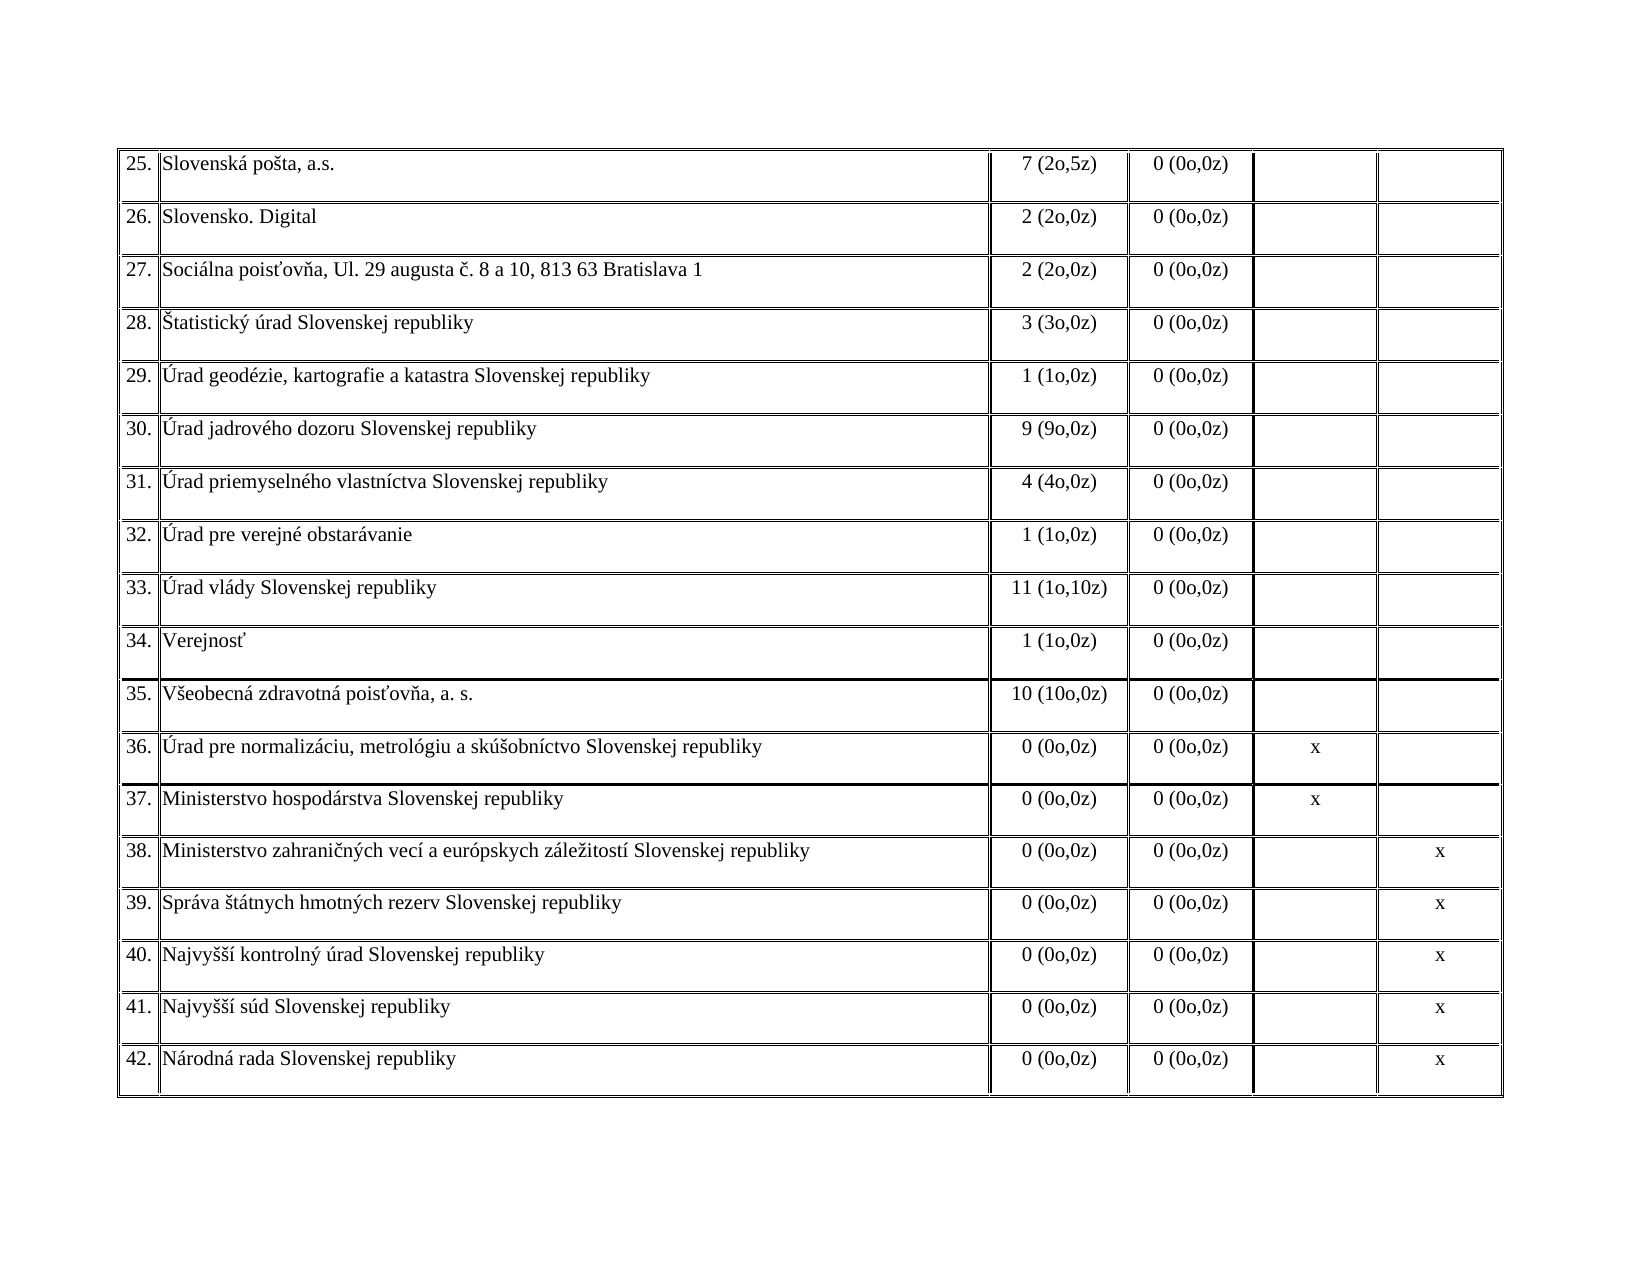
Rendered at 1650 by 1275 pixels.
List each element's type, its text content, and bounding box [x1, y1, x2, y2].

table_cell 11 (1o,10z) [992, 575, 1127, 625]
table_cell 28. [118, 307, 159, 360]
table_cell 32. [118, 519, 159, 572]
table_cell 4 (4o,0z) [992, 469, 1127, 519]
table_cell 35. [118, 678, 158, 731]
table_cell [1255, 522, 1376, 572]
table_cell [1255, 890, 1376, 939]
table_cell 2 (2o,0z) [992, 257, 1127, 307]
table_cell [1255, 257, 1376, 307]
table_cell 29. [118, 360, 159, 413]
table_cell 39. [118, 887, 159, 939]
table_cell x [1378, 835, 1502, 887]
table_cell [1379, 783, 1502, 835]
table_cell 1 (1o,0z) [992, 628, 1127, 678]
table_cell Úrad jadrového dozoru Slovenskej republiky [161, 416, 988, 466]
table_cell 0 (0o,0z) [1129, 149, 1253, 201]
table_cell [1378, 625, 1502, 678]
table_cell 38. [118, 835, 159, 887]
table_cell 0 (0o,0z) [1130, 838, 1252, 887]
table_cell [1378, 731, 1502, 783]
table_cell 41. [118, 991, 159, 1043]
table_cell Slovenská pošta, a.s. [160, 149, 990, 201]
table_cell 0 (0o,0z) [1130, 942, 1252, 991]
table_cell 0 (0o,0z) [992, 838, 1127, 887]
table_cell [1255, 204, 1376, 254]
table_cell [1255, 628, 1376, 678]
table_cell [1378, 254, 1502, 307]
table_cell 26. [118, 201, 159, 254]
table_cell x [1255, 786, 1376, 835]
table_cell 40. [118, 939, 159, 991]
table_cell 0 (0o,0z) [1130, 204, 1252, 254]
table_cell 0 (0o,0z) [992, 734, 1127, 783]
table_cell Úrad pre verejné obstarávanie [161, 522, 988, 572]
table_cell 7 (2o,5z) [990, 151, 1128, 201]
table_cell Ministerstvo zahraničných vecí a európskych záležitostí Slovenskej republiky [161, 838, 988, 887]
table_cell 42. [118, 1043, 159, 1095]
table_cell [1378, 201, 1502, 254]
table_cell Úrad vlády Slovenskej republiky [161, 575, 988, 625]
table_cell 37. [118, 783, 158, 835]
table_cell 0 (0o,0z) [1130, 310, 1252, 360]
table_cell 0 (0o,0z) [1129, 1046, 1253, 1095]
table_cell [1253, 1046, 1378, 1095]
table_cell 1 (1o,0z) [992, 363, 1127, 413]
table_cell [1378, 466, 1502, 519]
table_cell [1255, 681, 1376, 731]
table_cell x [1378, 887, 1502, 939]
table_cell 0 (0o,0z) [1130, 628, 1252, 678]
table_cell 0 (0o,0z) [1130, 522, 1252, 572]
table_cell [1378, 519, 1502, 572]
table_cell Štatistický úrad Slovenskej republiky [161, 310, 988, 360]
table_cell Národná rada Slovenskej republiky [160, 1043, 990, 1095]
table_cell x [1255, 734, 1376, 783]
table_cell x [1378, 991, 1502, 1043]
table_cell 27. [118, 254, 159, 307]
table_cell 0 (0o,0z) [1130, 363, 1252, 413]
table_cell 1 (1o,0z) [992, 522, 1127, 572]
table_cell [1378, 413, 1502, 466]
table_cell 25. [120, 151, 159, 201]
table_cell [1378, 360, 1502, 413]
table_cell [1378, 151, 1501, 201]
table_cell [1379, 678, 1502, 731]
table_cell x [1378, 1043, 1502, 1095]
table_cell [1255, 838, 1376, 887]
table_cell 0 (0o,0z) [1130, 734, 1252, 783]
table_cell 0 (0o,0z) [1130, 681, 1252, 731]
table_cell [1255, 310, 1376, 360]
table_cell Najvyšší súd Slovenskej republiky [161, 994, 988, 1043]
table_cell Všeobecná zdravotná poisťovňa, a. s. [161, 681, 988, 731]
table_cell 0 (0o,0z) [1130, 994, 1252, 1043]
table_cell [1253, 151, 1378, 201]
table_cell 33. [118, 572, 159, 625]
table_cell Sociálna poisťovňa, Ul. 29 augusta č. 8 a 10, 813 63 Bratislava 1 [161, 257, 988, 307]
table_cell [1255, 994, 1376, 1043]
table_cell 3 (3o,0z) [992, 310, 1127, 360]
table_cell 0 (0o,0z) [1130, 786, 1252, 835]
table_cell 31. [118, 466, 159, 519]
table_cell Verejnosť [161, 628, 988, 678]
table_cell Ministerstvo hospodárstva Slovenskej republiky [161, 786, 988, 835]
table_cell [1378, 572, 1502, 625]
table_cell 34. [118, 625, 159, 678]
table_cell 0 (0o,0z) [1130, 575, 1252, 625]
table_cell 0 (0o,0z) [1130, 469, 1252, 519]
table_cell [1255, 942, 1376, 991]
table_cell 0 (0o,0z) [992, 994, 1127, 1043]
table_cell 2 (2o,0z) [992, 204, 1127, 254]
table_cell Slovensko. Digital [161, 204, 988, 254]
table_cell [1255, 469, 1376, 519]
table_cell Správa štátnych hmotných rezerv Slovenskej republiky [161, 890, 988, 939]
table_cell 0 (0o,0z) [992, 890, 1127, 939]
table_cell 0 (0o,0z) [992, 786, 1127, 835]
table_cell Úrad pre normalizáciu, metrológiu a skúšobníctvo Slovenskej republiky [161, 734, 988, 783]
table_cell 0 (0o,0z) [992, 942, 1127, 991]
table_cell 30. [118, 413, 159, 466]
table_cell [1255, 363, 1376, 413]
table_cell [1378, 307, 1502, 360]
table_cell 0 (0o,0z) [1130, 257, 1252, 307]
table_cell [1255, 575, 1376, 625]
table_cell Úrad priemyselného vlastníctva Slovenskej republiky [161, 469, 988, 519]
table_cell Najvyšší kontrolný úrad Slovenskej republiky [161, 942, 988, 991]
table_cell 10 (10o,0z) [992, 681, 1127, 731]
table_cell 0 (0o,0z) [1130, 890, 1252, 939]
table_cell [1255, 416, 1376, 466]
table_cell Úrad geodézie, kartografie a katastra Slovenskej republiky [161, 363, 988, 413]
table_cell 9 (9o,0z) [992, 416, 1127, 466]
table_cell x [1378, 939, 1502, 991]
table_cell 0 (0o,0z) [990, 1046, 1128, 1095]
table_cell 36. [118, 731, 159, 783]
table_cell 0 (0o,0z) [1130, 416, 1252, 466]
